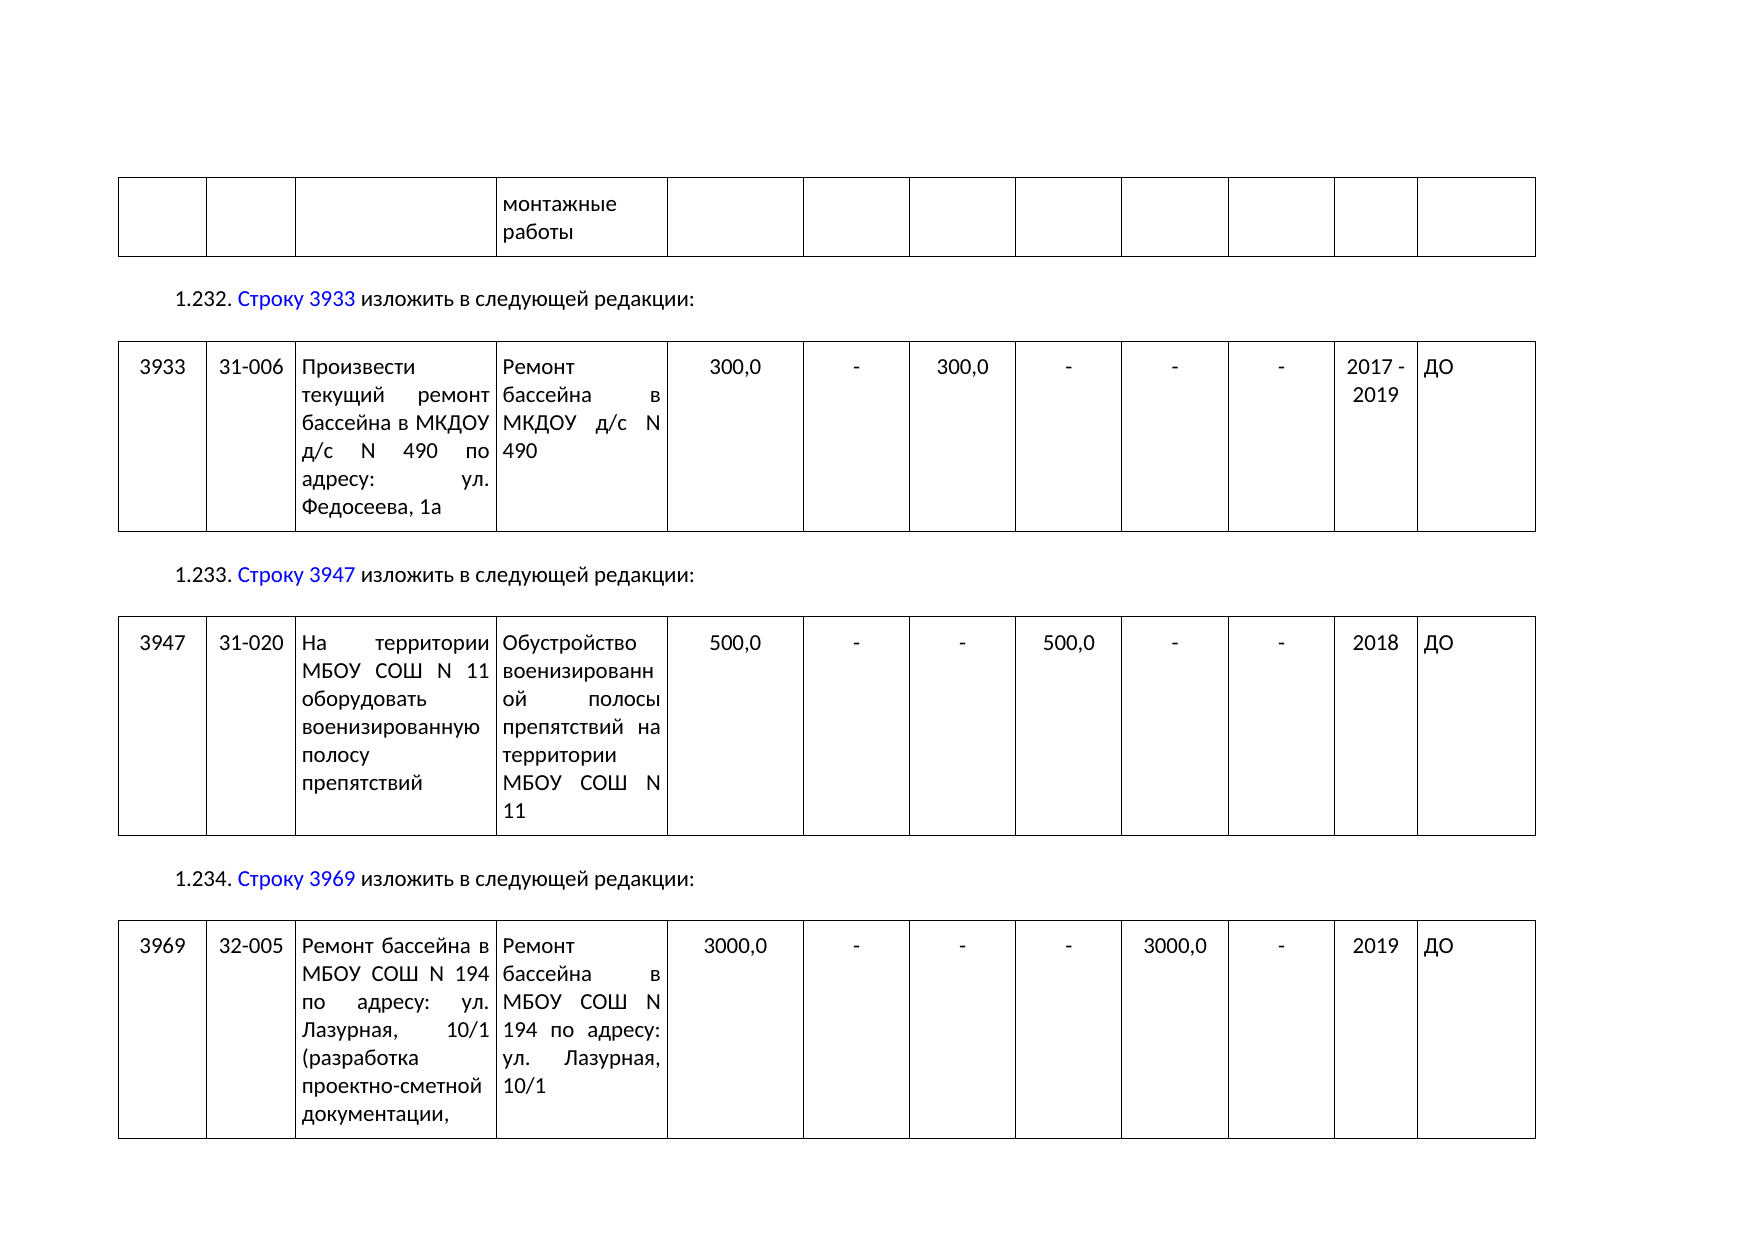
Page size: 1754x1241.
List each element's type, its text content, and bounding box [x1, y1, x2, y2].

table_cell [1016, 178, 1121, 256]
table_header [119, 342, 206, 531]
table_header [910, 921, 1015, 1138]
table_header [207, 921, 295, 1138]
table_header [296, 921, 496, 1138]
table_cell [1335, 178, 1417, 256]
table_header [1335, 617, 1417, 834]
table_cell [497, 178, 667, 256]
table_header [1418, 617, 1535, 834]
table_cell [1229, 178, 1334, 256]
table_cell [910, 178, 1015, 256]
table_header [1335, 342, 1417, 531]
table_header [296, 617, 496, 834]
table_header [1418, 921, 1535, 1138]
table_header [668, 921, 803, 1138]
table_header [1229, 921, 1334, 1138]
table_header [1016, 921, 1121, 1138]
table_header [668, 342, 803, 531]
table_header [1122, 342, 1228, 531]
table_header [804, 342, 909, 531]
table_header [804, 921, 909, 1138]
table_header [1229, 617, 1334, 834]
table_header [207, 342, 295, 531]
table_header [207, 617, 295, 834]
text 1.234. Строку 3969 изложить в следующей редакции: [118, 864, 1636, 892]
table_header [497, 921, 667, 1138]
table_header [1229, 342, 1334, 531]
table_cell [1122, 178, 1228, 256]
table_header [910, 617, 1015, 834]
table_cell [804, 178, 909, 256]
text 1.232. Строку 3933 изложить в следующей редакции: [118, 284, 1636, 313]
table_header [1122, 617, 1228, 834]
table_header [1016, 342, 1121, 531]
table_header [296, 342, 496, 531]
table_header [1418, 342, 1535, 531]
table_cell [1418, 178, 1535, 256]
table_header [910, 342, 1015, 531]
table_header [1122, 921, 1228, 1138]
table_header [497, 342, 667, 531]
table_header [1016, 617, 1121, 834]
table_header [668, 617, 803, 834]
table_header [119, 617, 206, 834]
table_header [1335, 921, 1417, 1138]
text 1.233. Строку 3947 изложить в следующей редакции: [118, 560, 1636, 588]
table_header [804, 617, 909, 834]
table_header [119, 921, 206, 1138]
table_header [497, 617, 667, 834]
